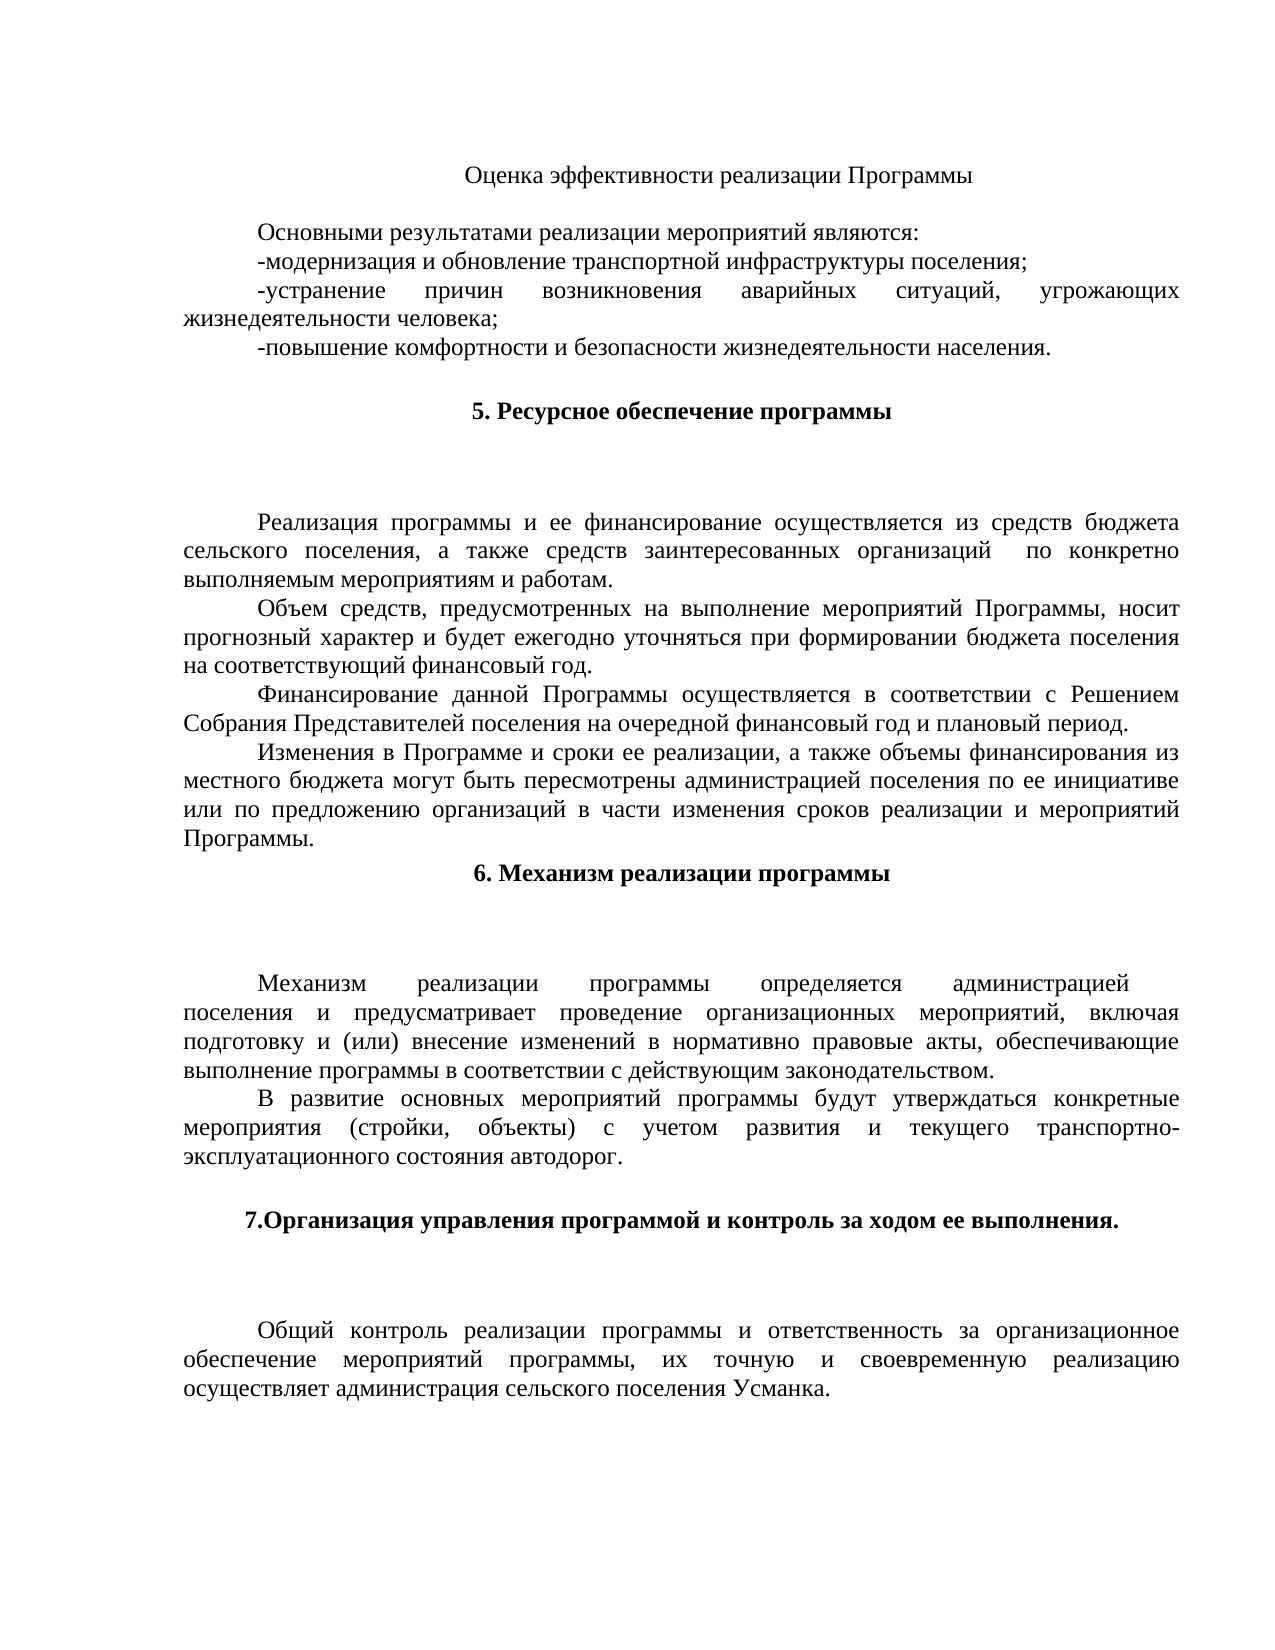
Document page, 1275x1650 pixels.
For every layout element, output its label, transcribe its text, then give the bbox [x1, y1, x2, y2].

text Объем средств, предусмотренных на выполнение мероприятий Программы, носит прогнозный характер и будет ежегодно уточняться при формировании бюджета поселения на соответствующий финансовый год. [183, 593, 1180, 679]
text 7.Организация управления программой и контроль за ходом ее выполнения. [177, 1198, 1186, 1233]
text -повышение комфортности и безопасности жизнедеятельности населения. [183, 332, 1180, 361]
text -модернизация и обновление транспортной инфраструктуры поселения; [183, 246, 1180, 275]
text Оценка эффективности реализации Программы [183, 160, 1180, 188]
text Реализация программы и ее финансирование осуществляется из средств бюджета сельского поселения, а также средств заинтересованных организаций по конкретно выполняемым мероприятиям и работам. [183, 507, 1180, 593]
text Основными результатами реализации мероприятий являются: [183, 217, 1180, 246]
text Финансирование данной Программы осуществляется в соответствии с Решением Собрания Представителей поселения на очередной финансовый год и плановый период. [183, 679, 1180, 737]
text 5. Ресурсное обеспечение программы [177, 390, 1186, 425]
text 6. Механизм реализации программы [177, 852, 1186, 887]
text -устранение причин возникновения аварийных ситуаций, угрожающих жизнедеятельности человека; [183, 275, 1180, 332]
text Механизм реализации программы определяется администрацией поселения и предусматривает проведение организационных мероприятий, включая подготовку и (или) внесение изменений в нормативно правовые акты, обеспечивающие выполнение программы в соответствии с действующим законодательством. [183, 968, 1180, 1083]
text В развитие основных мероприятий программы будут утверждаться конкретные мероприятия (стройки, объекты) с учетом развития и текущего транспортно- эксплуатационного состояния автодорог. [183, 1083, 1180, 1170]
text Общий контроль реализации программы и ответственность за организационное обеспечение мероприятий программы, их точную и своевременную реализацию осуществляет администрация сельского поселения Усманка. [183, 1315, 1180, 1402]
text Изменения в Программе и сроки ее реализации, а также объемы финансирования из местного бюджета могут быть пересмотрены администрацией поселения по ее инициативе или по предложению организаций в части изменения сроков реализации и мероприятий Программы. [183, 737, 1180, 852]
